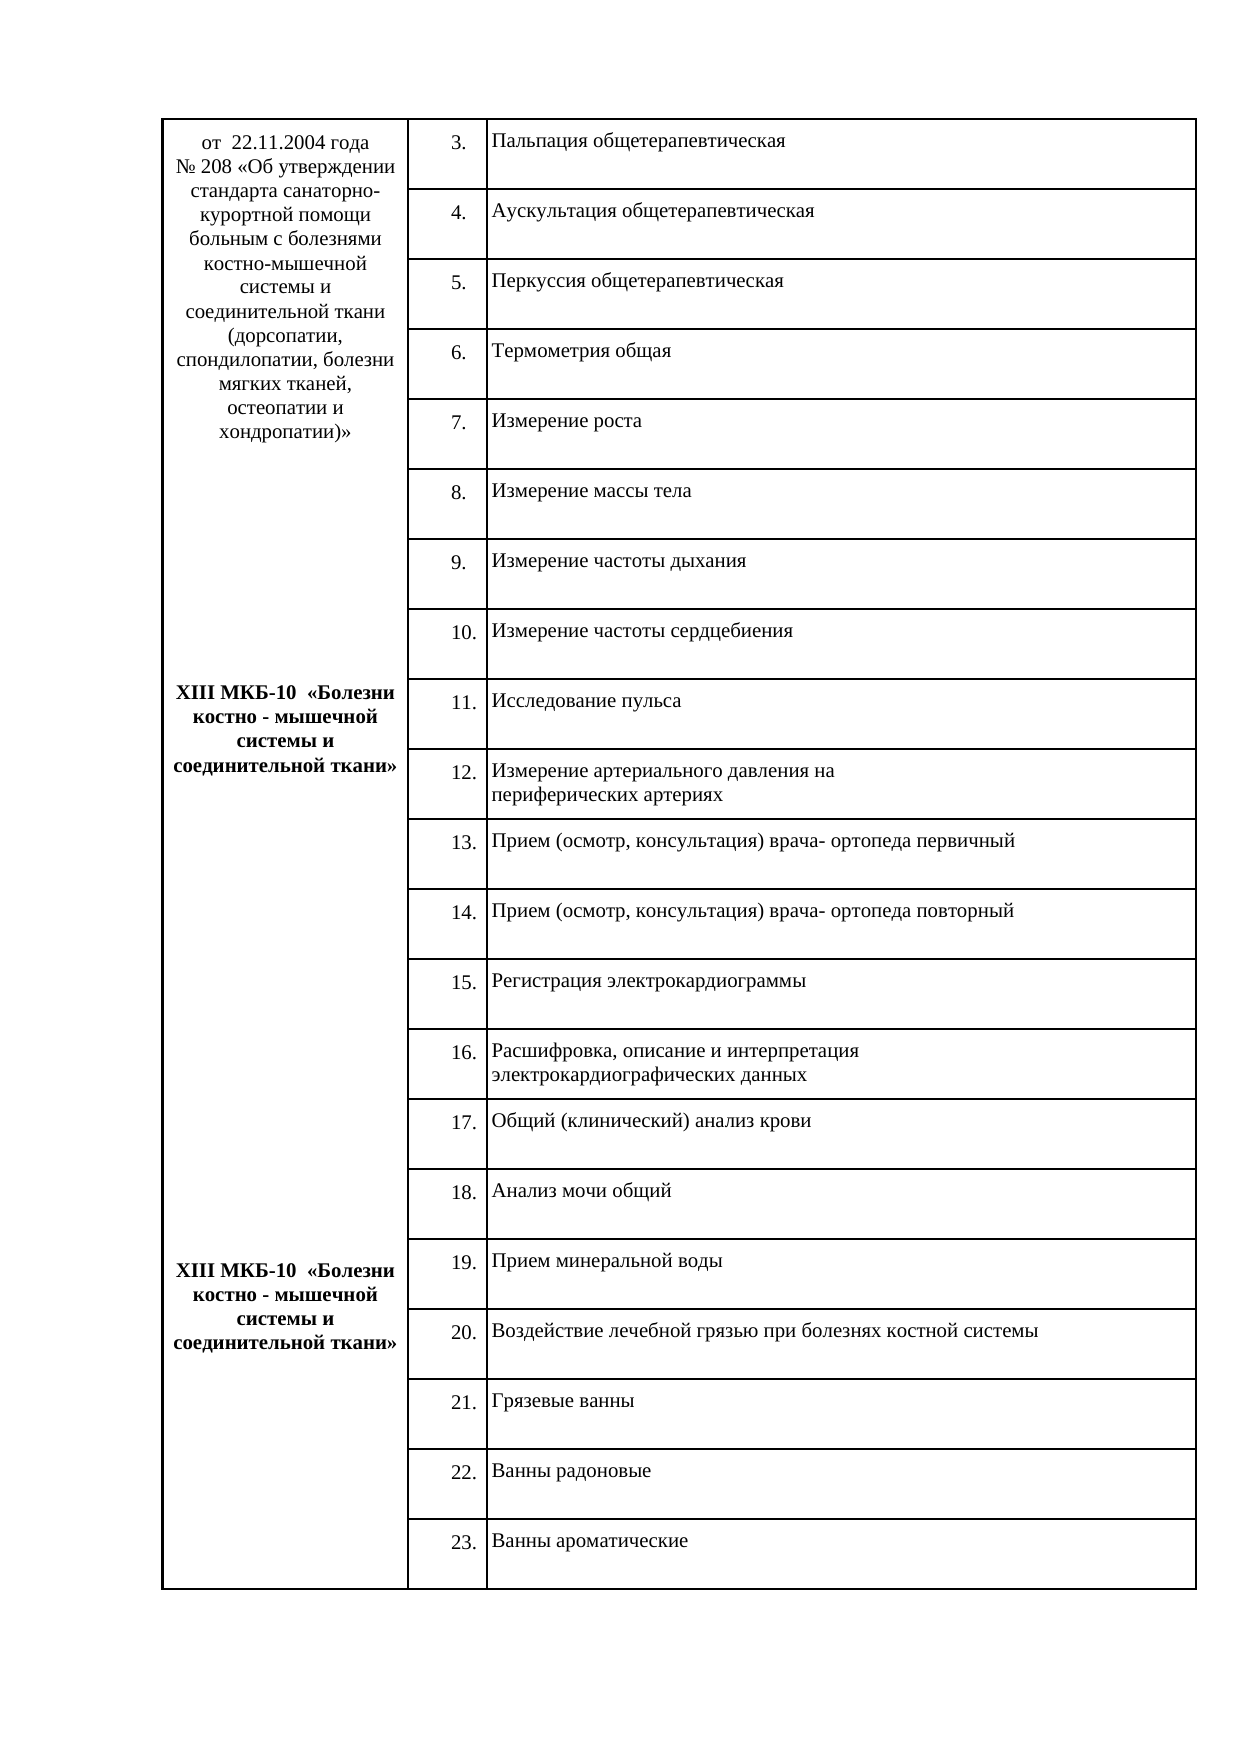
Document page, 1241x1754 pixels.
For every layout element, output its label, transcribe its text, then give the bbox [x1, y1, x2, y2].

table_cell [409, 890, 486, 958]
table_cell [409, 190, 486, 258]
table_cell [409, 1310, 486, 1378]
table_cell Регистрация электрокардиограммы [488, 960, 1195, 1028]
table_cell Прием (осмотр, консультация) врача- ортопеда первичный [488, 820, 1195, 888]
table_cell [409, 680, 486, 748]
table_cell [409, 750, 486, 818]
table_cell Измерение артериального давления на периферических артериях [488, 750, 1195, 818]
table_cell [409, 610, 486, 678]
table_cell [409, 820, 486, 888]
table_cell Ванны ароматические [488, 1520, 1195, 1588]
table_cell Общий (клинический) анализ крови [488, 1100, 1195, 1168]
table_cell Измерение частоты сердцебиения [488, 610, 1195, 678]
table_cell [409, 1520, 486, 1588]
table_cell [409, 1100, 486, 1168]
table_cell [409, 1450, 486, 1518]
table_cell [409, 260, 486, 328]
table_cell Измерение массы тела [488, 470, 1195, 538]
table_cell [409, 1170, 486, 1238]
table_cell Перкуссия общетерапевтическая [488, 260, 1195, 328]
table_cell Аускультация общетерапевтическая [488, 190, 1195, 258]
table_cell [409, 960, 486, 1028]
table_cell [409, 1030, 486, 1098]
table_cell [409, 470, 486, 538]
table_cell Грязевые ванны [488, 1380, 1195, 1448]
table_cell [409, 400, 486, 468]
table_cell Воздействие лечебной грязью при болезнях костной системы [488, 1310, 1195, 1378]
table_cell Расшифровка, описание и интерпретация электрокардиографических данных [488, 1030, 1195, 1098]
table_cell Прием (осмотр, консультация) врача- ортопеда повторный [488, 890, 1195, 958]
table_cell Исследование пульса [488, 680, 1195, 748]
table_cell Термометрия общая [488, 330, 1195, 398]
table_cell [409, 1380, 486, 1448]
table_cell [409, 540, 486, 608]
table_cell [409, 120, 486, 188]
table_cell Измерение роста [488, 400, 1195, 468]
table_cell Пальпация общетерапевтическая [488, 120, 1195, 188]
table_cell Измерение частоты дыхания [488, 540, 1195, 608]
table_cell Прием минеральной воды [488, 1240, 1195, 1308]
table_cell [409, 330, 486, 398]
table_cell [409, 1240, 486, 1308]
table_cell Анализ мочи общий [488, 1170, 1195, 1238]
table_cell Ванны радоновые [488, 1450, 1195, 1518]
